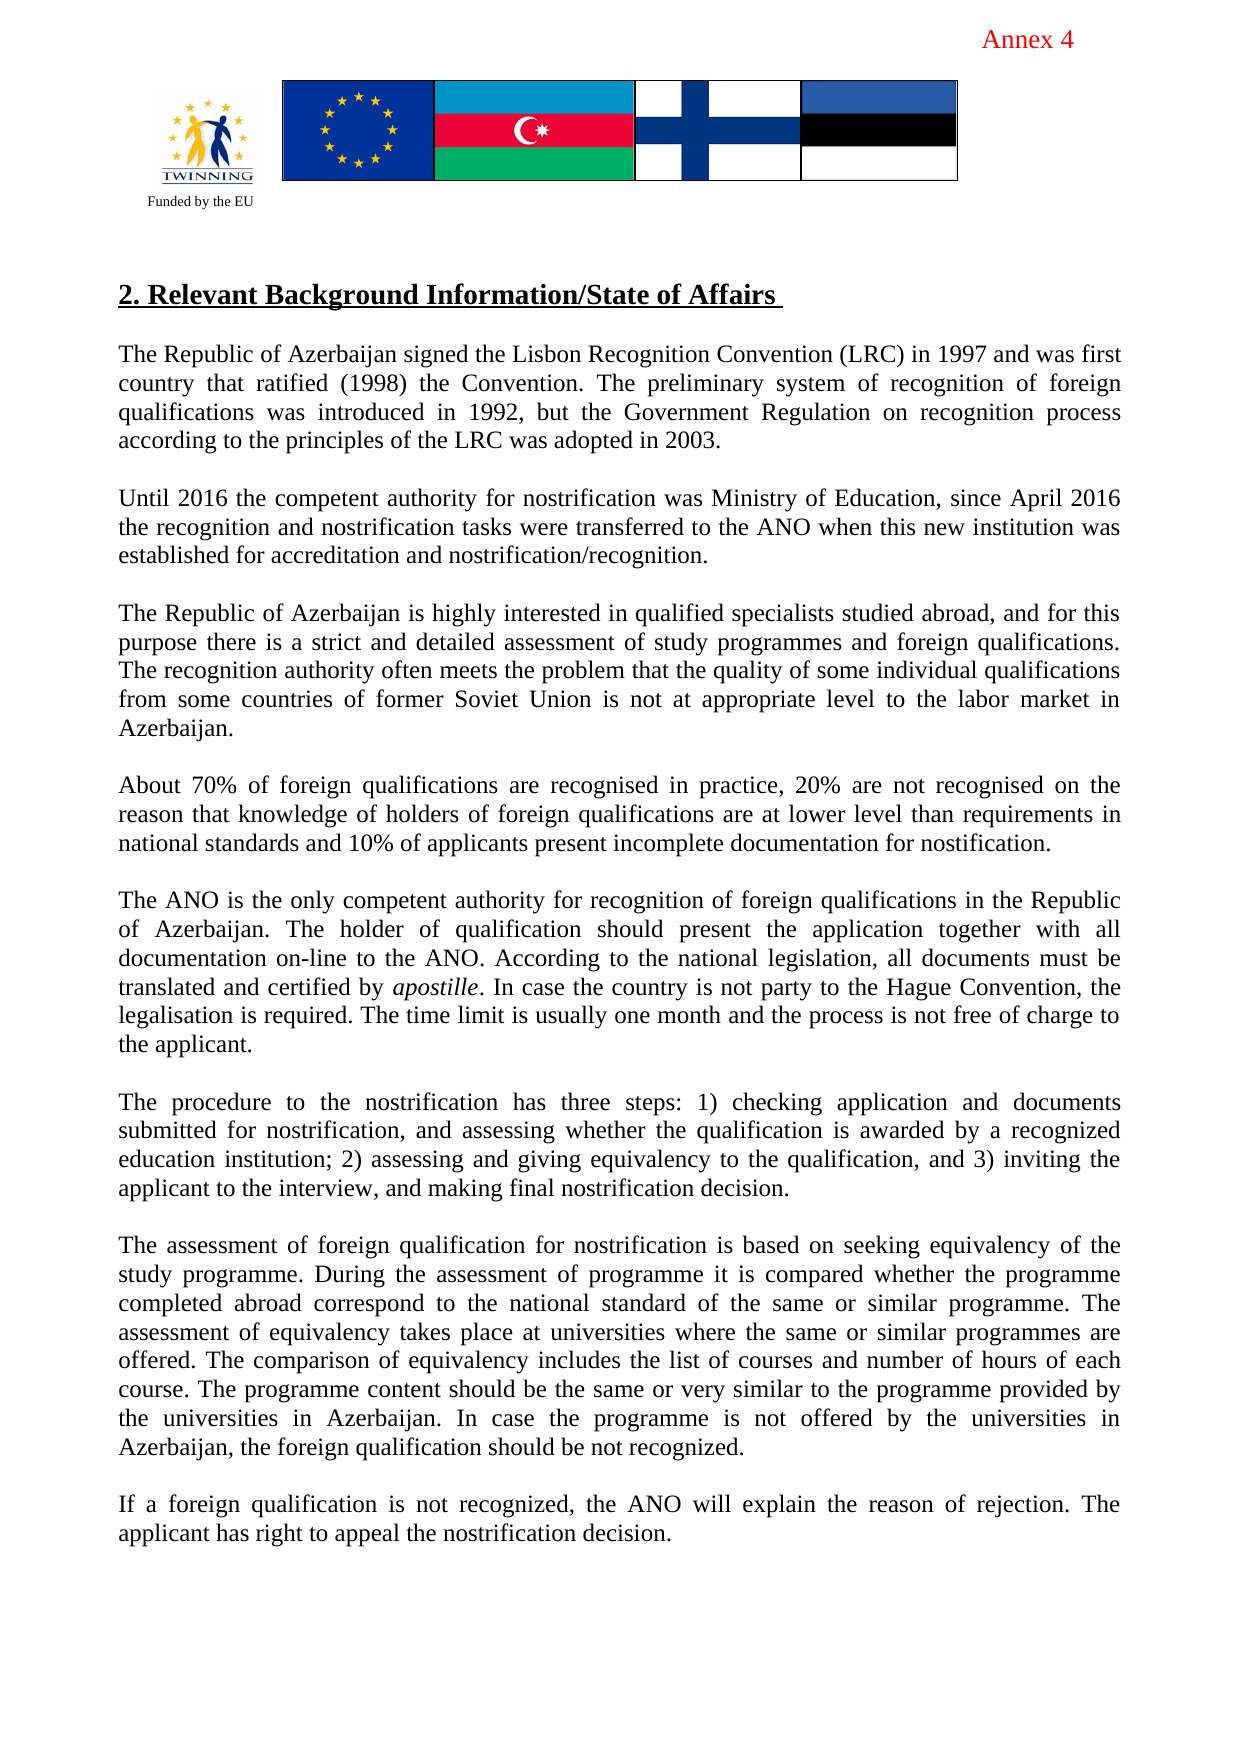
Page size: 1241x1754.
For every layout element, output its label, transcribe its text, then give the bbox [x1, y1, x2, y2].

picture [435, 114, 634, 180]
text Until 2016 the competent authority for nostrification was Ministry of Education, since April 2016 the recognition and nostrification tasks were transferred to the ANO when this new institution was established for accreditation and nostrification/recognition. [118, 483, 1122, 569]
picture [636, 81, 800, 180]
picture [802, 81, 957, 180]
text If a foreign qualification is not recognized, the ANO will explain the reason of rejection. The applicant has right to appeal the nostrification decision. [118, 1489, 1122, 1547]
picture [151, 81, 265, 196]
text The procedure to the nostrification has three steps: 1) checking application and documents submitted for nostrification, and assessing whether the qualification is awarded by a recognized education institution; 2) assessing and giving equivalency to the qualification, and 3) inviting the applicant to the interview, and making final nostrification decision. [118, 1087, 1122, 1202]
text The assessment of foreign qualification for nostrification is based on seeking equivalency of the study programme. During the assessment of programme it is compared whether the programme completed abroad correspond to the national standard of the same or similar programme. The assessment of equivalency takes place at universities where the same or similar programmes are offered. The comparison of equivalency includes the list of courses and number of hours of each course. The programme content should be the same or very similar to the programme provided by the universities in Azerbaijan. In case the programme is not offered by the universities in Azerbaijan, the foreign qualification should be not recognized. [118, 1231, 1122, 1461]
text The ANO is the only competent authority for recognition of foreign qualifications in the Republic of Azerbaijan. The holder of qualification should present the application together with all documentation on-line to the ANO. According to the national legislation, all documents must be translated and certified by apostille. In case the country is not party to the Hague Convention, the legalisation is required. The time limit is usually one month and the process is not free of charge to the applicant. [118, 886, 1122, 1058]
text About 70% of foreign qualifications are recognised in practice, 20% are not recognised on the reason that knowledge of holders of foreign qualifications are at lower level than requirements in national standards and 10% of applicants present incomplete documentation for nostification. [118, 771, 1122, 857]
text The Republic of Azerbaijan signed the Lisbon Recognition Convention (LRC) in 1997 and was first country that ratified (1998) the Convention. The preliminary system of recognition of foreign qualifications was introduced in 1992, but the Government Regulation on recognition process according to the principles of the LRC was adopted in 2003. [118, 339, 1122, 454]
picture [283, 81, 433, 180]
text The Republic of Azerbaijan is highly interested in qualified specialists studied abroad, and for this purpose there is a strict and detailed assessment of study programmes and foreign qualifications. The recognition authority often meets the problem that the quality of some individual qualifications from some countries of former Soviet Union is not at appropriate level to the labor market in Azerbaijan. [118, 598, 1122, 742]
text 2. Relevant Background Information/State of Affairs [118, 277, 1122, 311]
